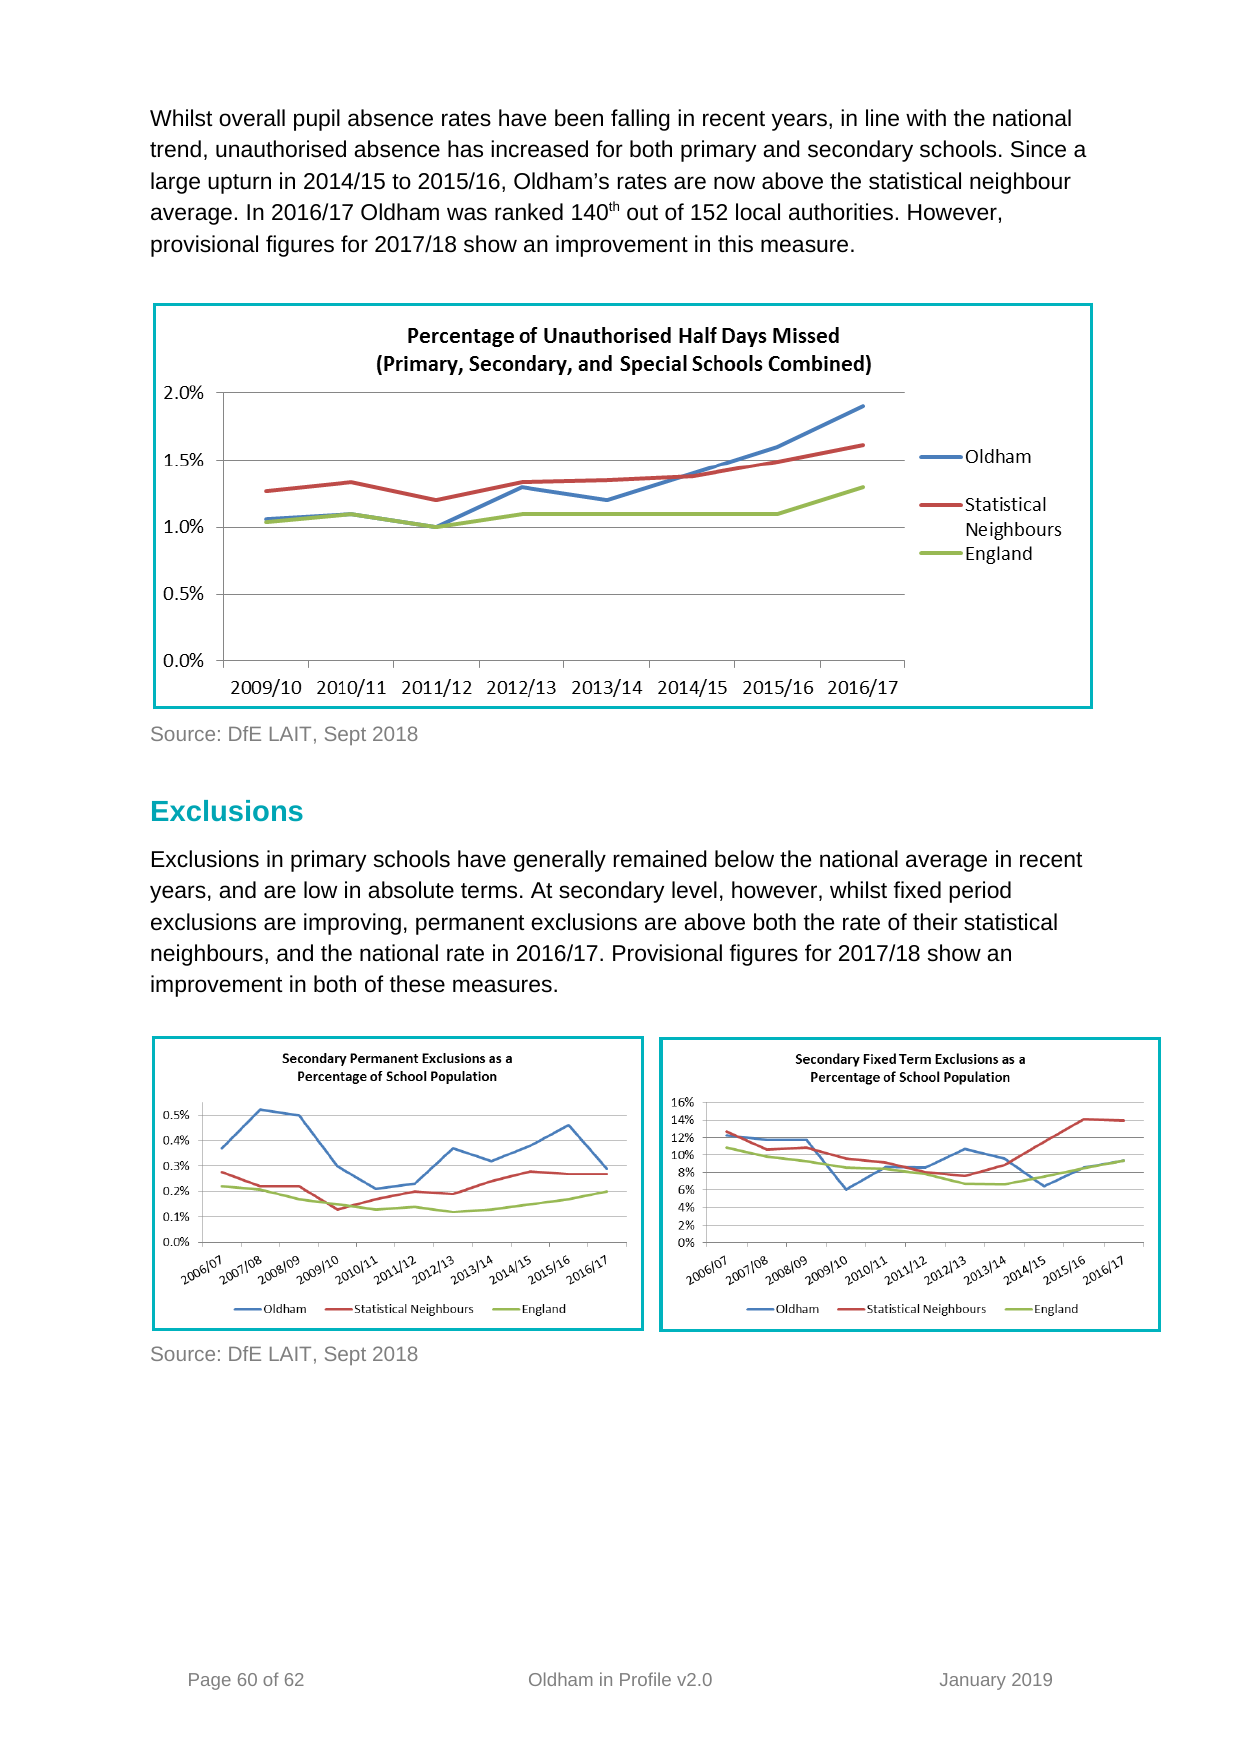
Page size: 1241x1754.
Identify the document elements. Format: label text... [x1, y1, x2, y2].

picture [156, 306, 1090, 706]
picture [155, 1039, 641, 1327]
text Exclusions in primary schools have generally remained below the national average in recent years, and are low in absolute terms. At secondary level, however, whilst fixed period exclusions are improving, permanent exclusions are above both the rate of their statistical neighbours, and the national rate in 2016/17. Provisional figures for 2017/18 show an improvement in both of these measures. [150, 846, 1090, 998]
text Whilst overall pupil absence rates have been falling in recent years, in line with the national trend, unauthorised absence has increased for both primary and secondary schools. Since a large upturn in 2014/15 to 2015/16, Oldham’s rates are now above the statistical neighbour average. In 2016/17 Oldham was ranked 140th out of 152 local authorities. However, provisional figures for 2017/18 show an improvement in this measure. [150, 105, 1090, 257]
subtitle Exclusions [150, 794, 1090, 827]
picture [663, 1040, 1158, 1329]
